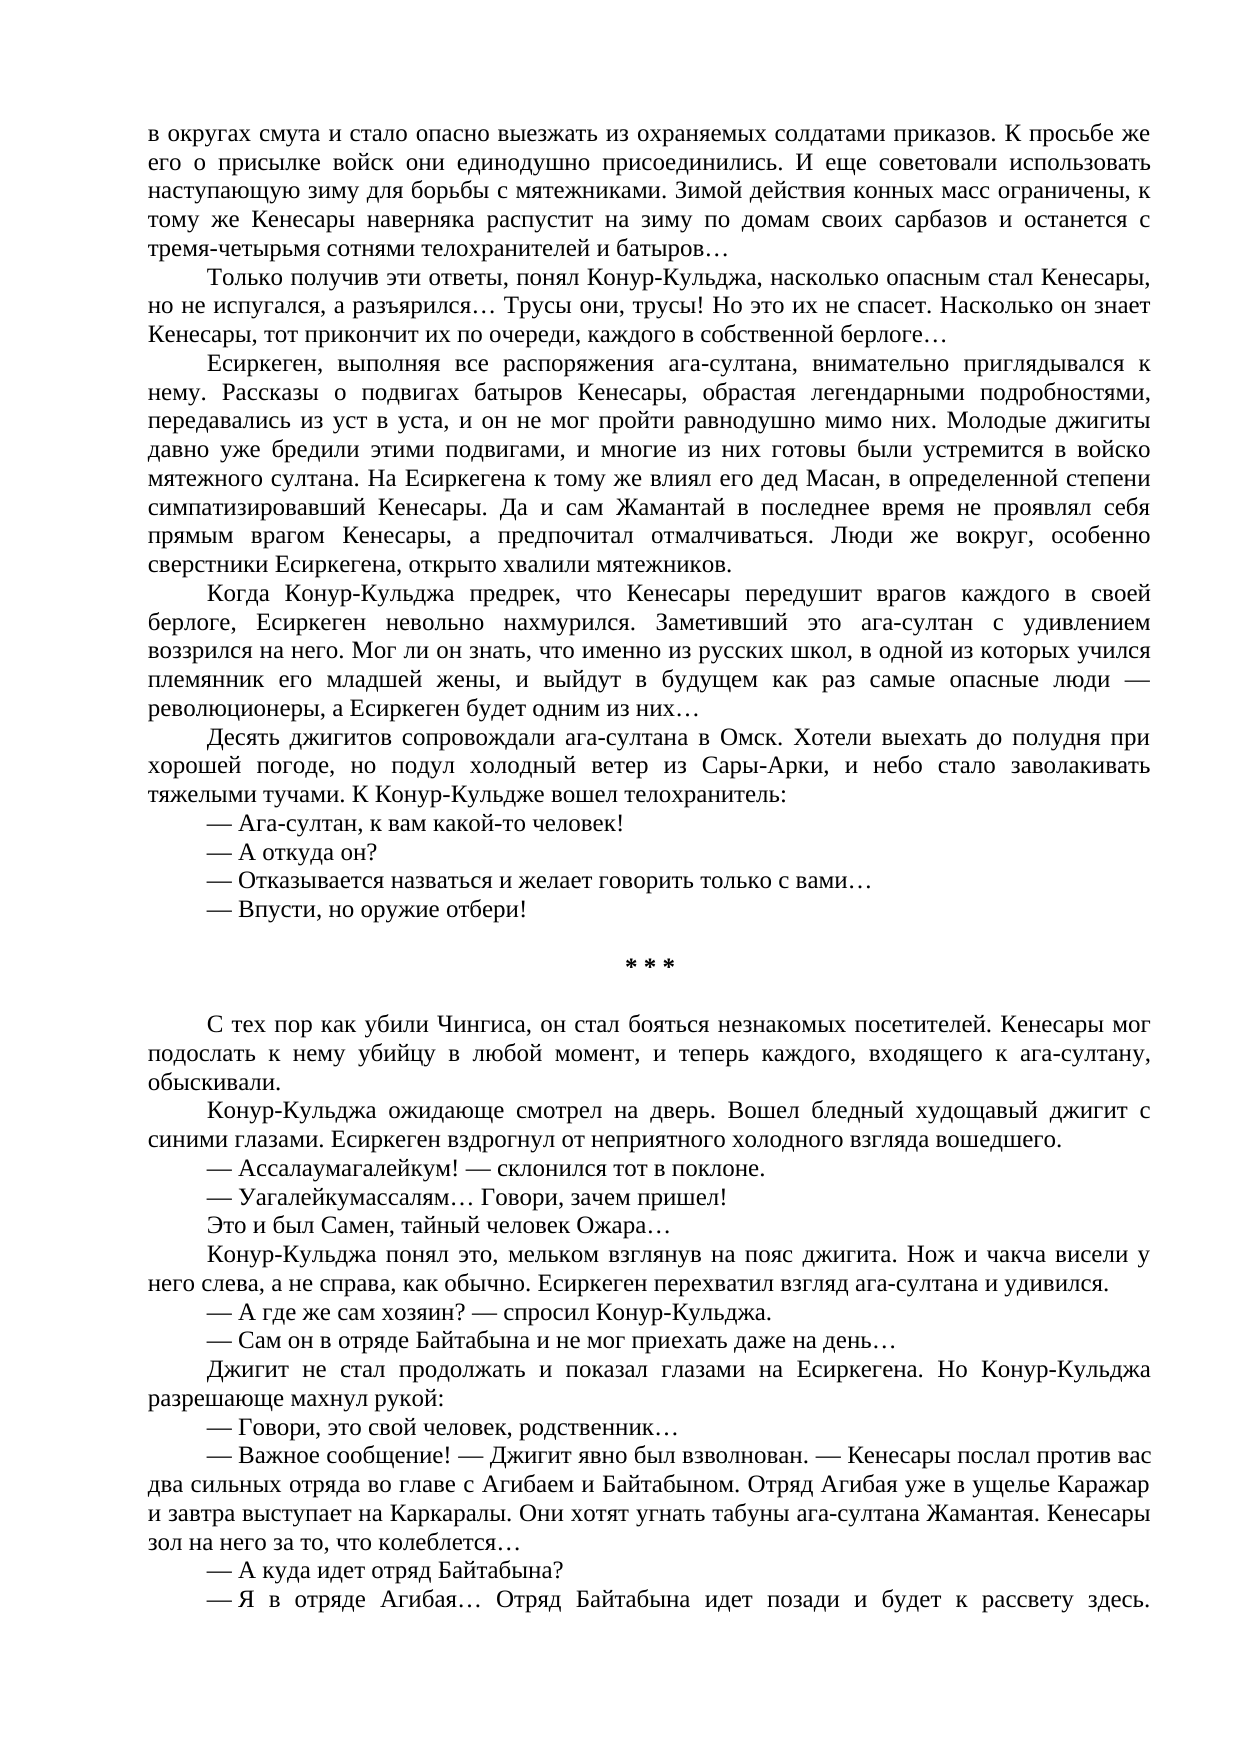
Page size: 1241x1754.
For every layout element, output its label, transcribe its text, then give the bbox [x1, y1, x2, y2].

text Конур-Кульджа понял это, мельком взглянув на пояс джигита. Нож и чакча висели у него слева, а не справа, как обычно. Есиркеген перехватил взгляд ага-султана и удивился. [148, 1239, 1152, 1297]
text — Впусти, но оружие отбери! [148, 894, 1152, 923]
text — Уагалейкумассалям… Говори, зачем пришел! [148, 1182, 1152, 1211]
text Джигит не стал продолжать и показал глазами на Есиркегена. Но Конур-Кульджа разрешающе махнул рукой: [148, 1354, 1152, 1412]
text — Ага-султан, к вам какой-то человек! [148, 808, 1152, 837]
text — Важное сообщение! — Джигит явно был взволнован. — Кенесары послал против вас два сильных отряда во главе с Агибаем и Байтабыном. Отряд Агибая уже в ущелье Каражар и завтра выступает на Каркаралы. Они хотят угнать табуны ага-султана Жамантая. Кенесары зол на него за то, что колеблется… [148, 1441, 1152, 1556]
text Только получив эти ответы, понял Конур-Кульджа, насколько опасным стал Кенесары, но не испугался, а разъярился… Трусы они, трусы! Но это их не спасет. Насколько он знает Кенесары, тот прикончит их по очереди, каждого в собственной берлоге… [148, 262, 1152, 348]
text — А где же сам хозяин? — спросил Конур-Кульджа. [148, 1297, 1152, 1326]
text — А куда идет отряд Байтабына? [148, 1556, 1152, 1584]
text Есиркеген, выполняя все распоряжения ага-султана, внимательно приглядывался к нему. Рассказы о подвигах батыров Кенесары, обрастая легендарными подробностями, передавались из уст в уста, и он не мог пройти равнодушно мимо них. Молодые джигиты давно уже бредили этими подвигами, и многие из них готовы были устремится в войско мятежного султана. На Есиркегена к тому же влиял его дед Масан, в определенной степени симпатизировавший Кенесары. Да и сам Жамантай в последнее время не проявлял себя прямым врагом Кенесары, а предпочитал отмалчиваться. Люди же вокруг, особенно сверстники Есиркегена, открыто хвалили мятежников. [148, 348, 1152, 578]
text — Сам он в отряде Байтабына и не мог приехать даже на день… [148, 1326, 1152, 1354]
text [148, 118, 1152, 262]
subtitle * * * [148, 952, 1152, 981]
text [148, 1584, 1152, 1613]
text С тех пор как убили Чингиса, он стал бояться незнакомых посетителей. Кенесары мог подослать к нему убийцу в любой момент, и теперь каждого, входящего к ага-султану, обыскивали. [148, 1009, 1152, 1096]
text Когда Конур-Кульджа предрек, что Кенесары передушит врагов каждого в своей берлоге, Есиркеген невольно нахмурился. Заметивший это ага-султан с удивлением воззрился на него. Мог ли он знать, что именно из русских школ, в одной из которых учился племянник его младшей жены, и выйдут в будущем как раз самые опасные люди — революционеры, а Есиркеген будет одним из них… [148, 578, 1152, 722]
text Конур-Кульджа ожидающе смотрел на дверь. Вошел бледный худощавый джигит с синими глазами. Есиркеген вздрогнул от неприятного холодного взгляда вошедшего. [148, 1096, 1152, 1153]
text — Отказывается назваться и желает говорить только с вами… [148, 866, 1152, 894]
text Десять джигитов сопровождали ага-султана в Омск. Хотели выехать до полудня при хорошей погоде, но подул холодный ветер из Сары-Арки, и небо стало заволакивать тяжелыми тучами. К Конур-Кульдже вошел телохранитель: [148, 722, 1152, 808]
text — Ассалаумагалейкум! — склонился тот в поклоне. [148, 1153, 1152, 1182]
text — А откуда он? [148, 837, 1152, 866]
text — Говори, это свой человек, родственник… [148, 1412, 1152, 1441]
text Это и был Самен, тайный человек Ожара… [148, 1211, 1152, 1239]
